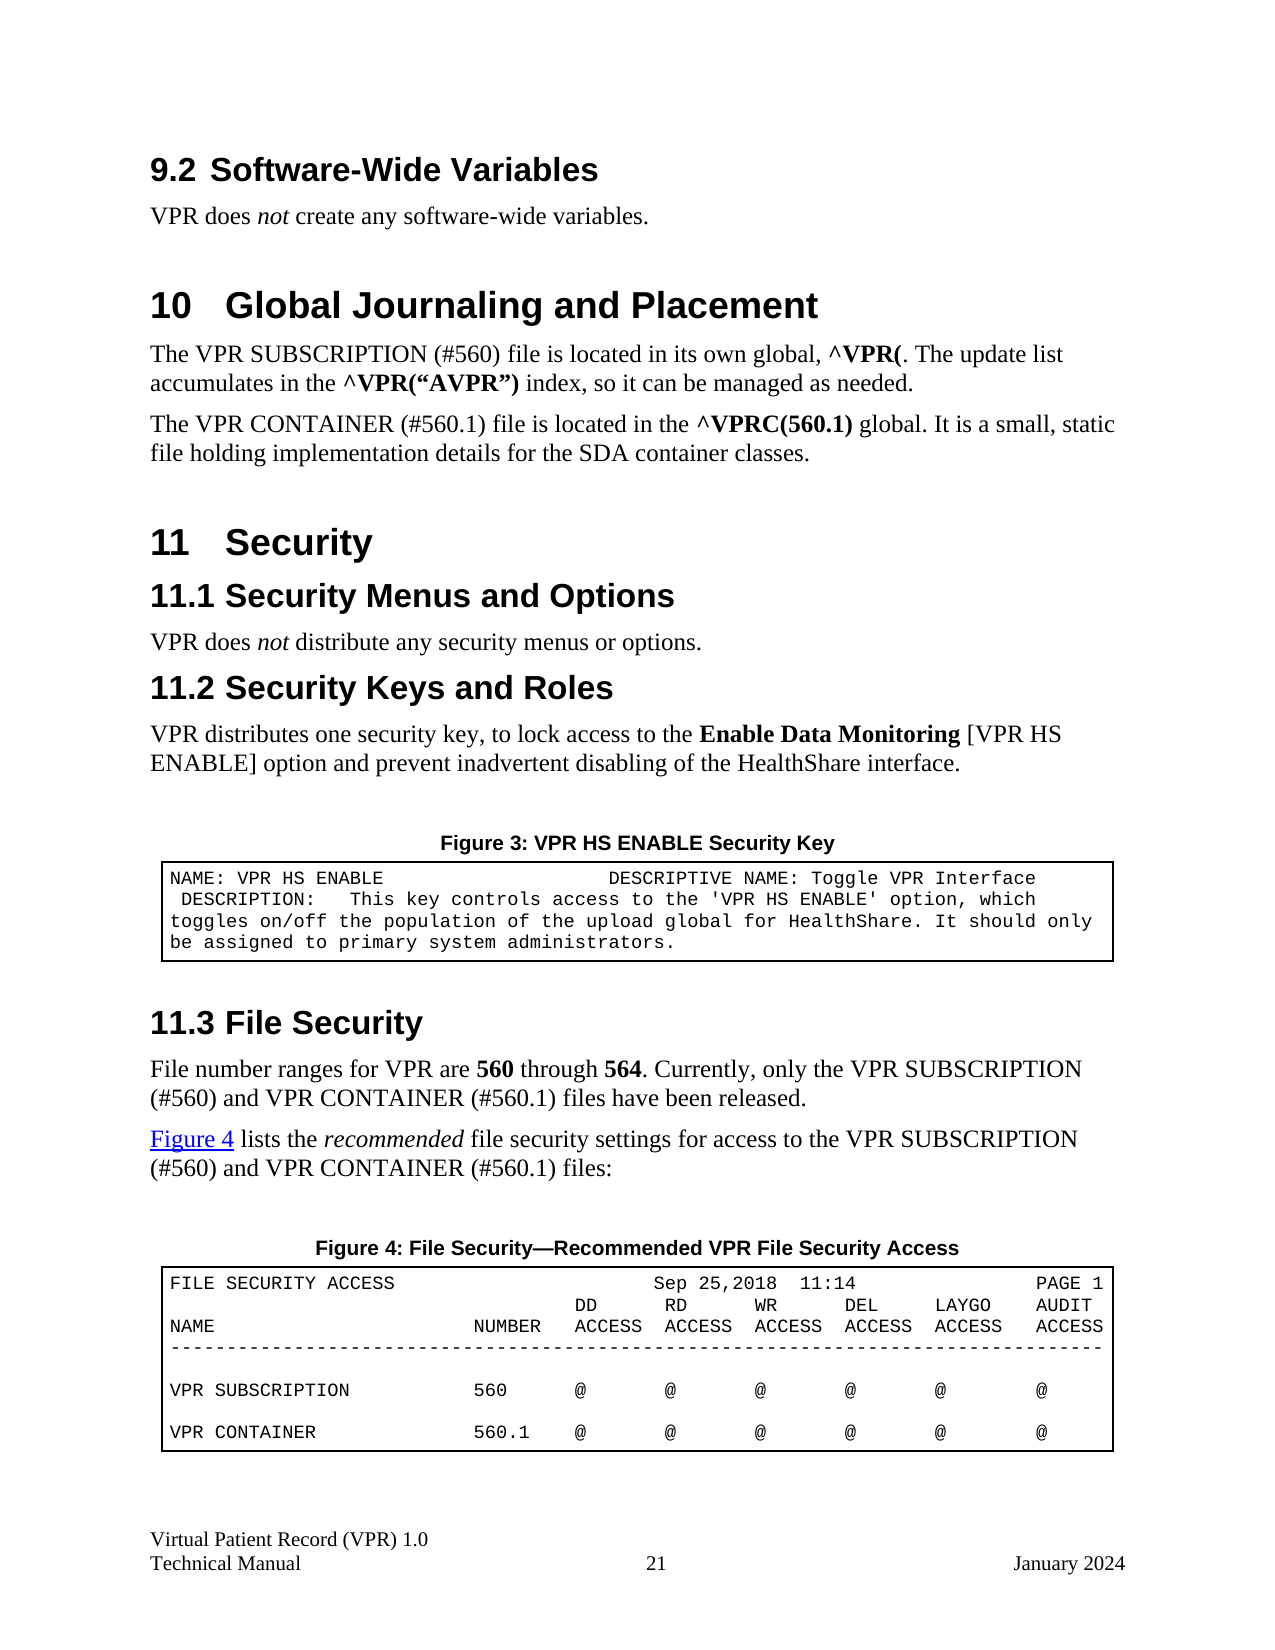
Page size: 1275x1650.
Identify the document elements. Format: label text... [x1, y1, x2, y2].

text FILE SECURITY ACCESS Sep 25,2018 11:14 PAGE 1 [163, 1268, 1112, 1287]
subtitle Software-Wide Variables [150, 150, 1125, 188]
text DESCRIPTION: This key controls access to the 'VPR HS ENABLE' option, which [163, 882, 1112, 903]
subtitle Security [150, 520, 1125, 563]
text File number ranges for VPR are 560 through 564. Currently, only the VPR SUBSCRIPTION (#560) and VPR CONTAINER (#560.1) files have been released. [150, 1054, 1125, 1112]
subtitle Security Menus and Options [150, 576, 1125, 614]
text ----------------------------------------------------------------------------------- [163, 1329, 1112, 1359]
text VPR SUBSCRIPTION 560 @ @ @ @ @ @ [163, 1372, 1112, 1402]
text VPR does not distribute any security menus or options. [150, 627, 1125, 656]
text The VPR CONTAINER (#560.1) file is located in the ^VPRC(560.1) global. It is a small, static file holding implementation details for the SDA container classes. [150, 409, 1125, 467]
text toggles on/off the population of the upload global for HealthShare. It should only be assigned to primary system administrators. [163, 903, 1112, 960]
text NAME: VPR HS ENABLE DESCRIPTIVE NAME: Toggle VPR Interface [163, 863, 1112, 882]
subtitle File Security [150, 1003, 1125, 1042]
text NAME NUMBER ACCESS ACCESS ACCESS ACCESS ACCESS ACCESS [163, 1308, 1112, 1329]
subtitle Global Journaling and Placement [150, 283, 1125, 327]
text VPR does not create any software-wide variables. [150, 201, 1125, 230]
text VPR distributes one security key, to lock access to the Enable Data Monitoring [VPR HS ENABLE] option and prevent inadvertent disabling of the HealthShare interface. [150, 719, 1125, 777]
text Figure 4 lists the recommended file security settings for access to the VPR SUBSCRIPTION (#560) and VPR CONTAINER (#560.1) files: [150, 1124, 1125, 1182]
text DD RD WR DEL LAYGO AUDIT [163, 1287, 1112, 1308]
subtitle Security Keys and Roles [150, 668, 1125, 707]
text The VPR SUBSCRIPTION (#560) file is located in its own global, ^VPR(. The update list accumulates in the ^VPR(“AVPR”) index, so it can be managed as needed. [150, 339, 1125, 397]
text VPR CONTAINER 560.1 @ @ @ @ @ @ [163, 1414, 1112, 1450]
